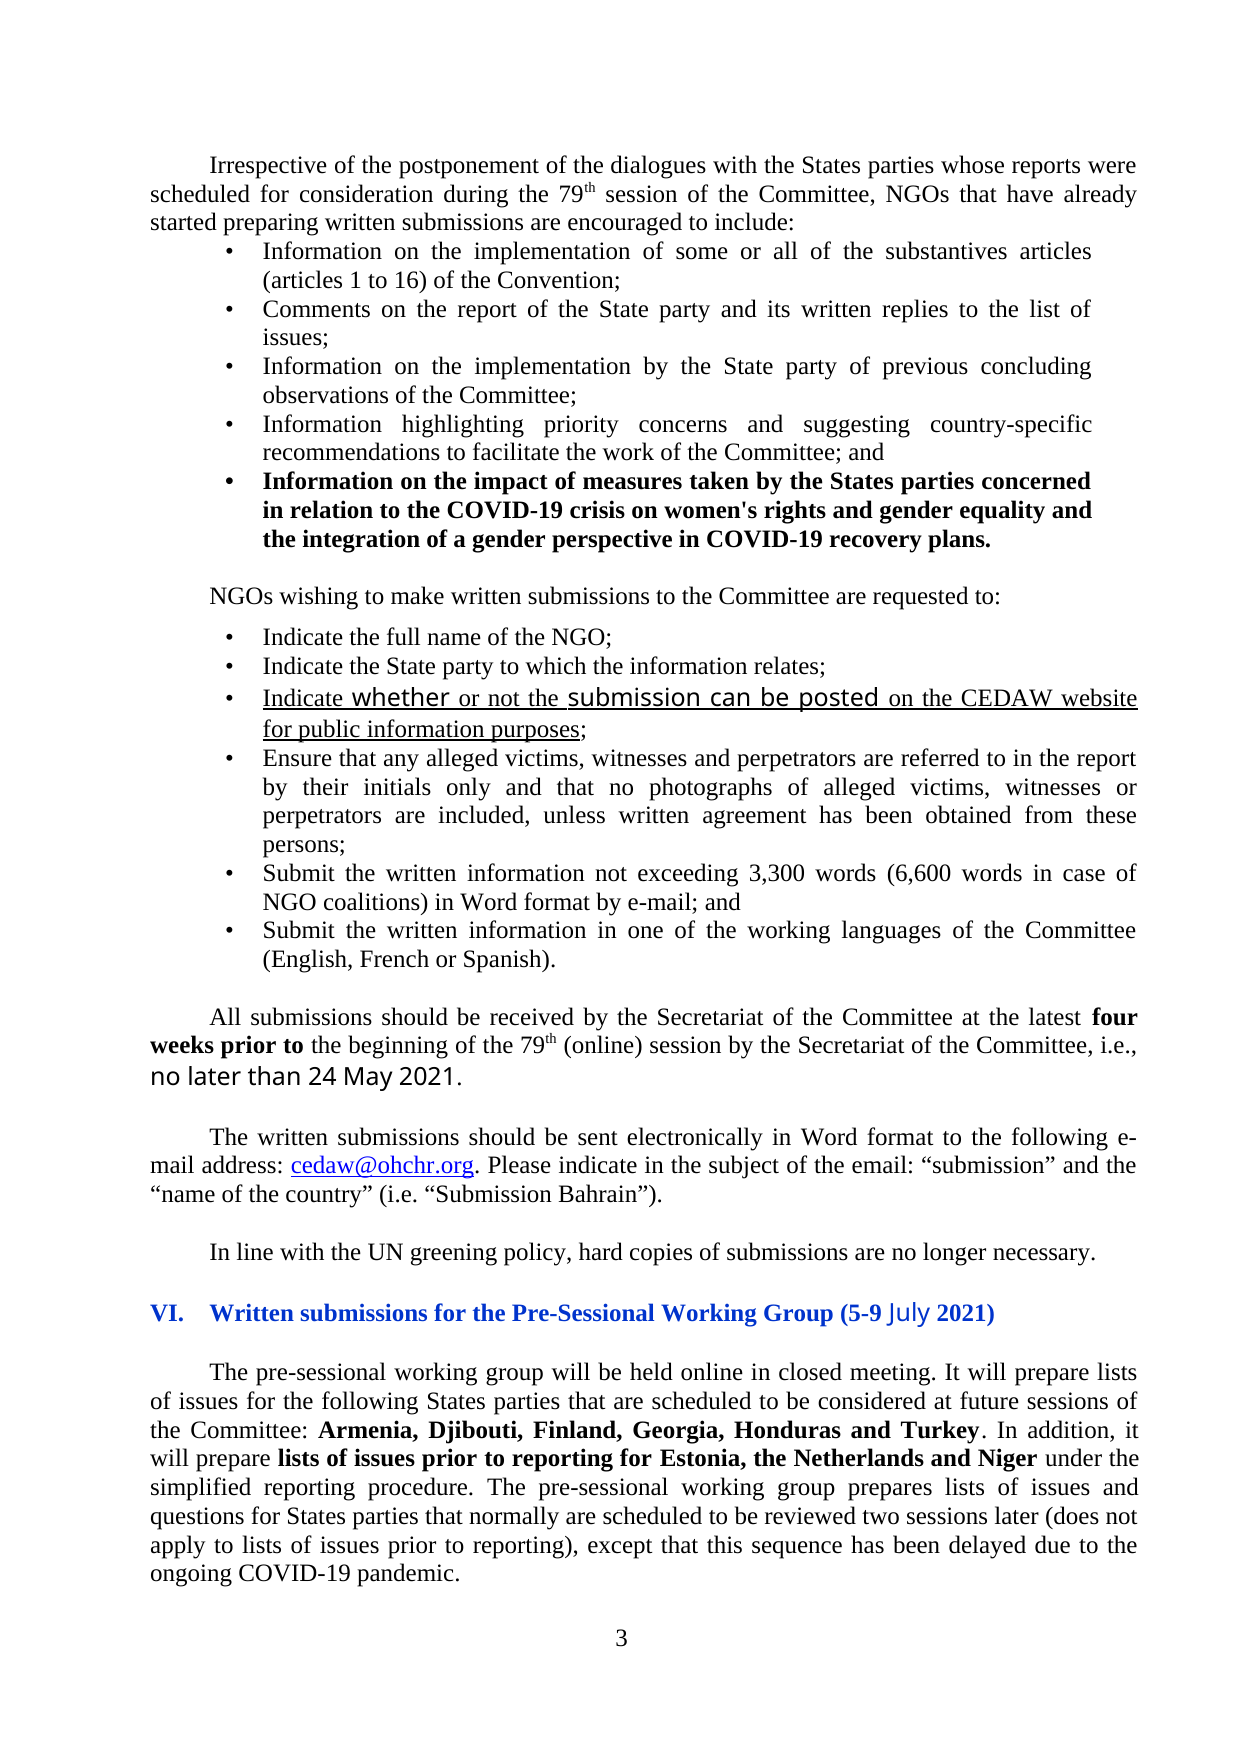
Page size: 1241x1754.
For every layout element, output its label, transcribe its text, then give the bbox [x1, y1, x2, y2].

list Indicate whether or not the submission can be posted on the CEDAW website for public information purposes; [225, 680, 1138, 743]
text Irrespective of the postponement of the dialogues with the States parties whose reports were scheduled for consideration during the 79th session of the Committee, NGOs that have already started preparing written submissions are encouraged to include: [150, 150, 1138, 236]
list Information on the implementation by the State party of previous concluding observations of the Committee; [225, 351, 1093, 409]
list Indicate the State party to which the information relates; [225, 651, 1138, 680]
list Information on the implementation of some or all of the substantives articles (articles 1 to 16) of the Convention; [225, 236, 1093, 294]
list Indicate the full name of the NGO; [225, 622, 1138, 651]
list Information on the impact of measures taken by the States parties concerned in relation to the COVID-19 crisis on women's rights and gender equality and the integration of a gender perspective in COVID-19 recovery plans. [225, 466, 1093, 552]
text NGOs wishing to make written submissions to the Committee are requested to: [150, 581, 1138, 610]
text VI. Written submissions for the Pre-Sessional Working Group (5-9 July 2021) [150, 1294, 1138, 1328]
list Information highlighting priority concerns and suggesting country-specific recommendations to facilitate the work of the Committee; and [225, 409, 1093, 466]
list Submit the written information in one of the working languages of the Committee (English, French or Spanish). [225, 915, 1138, 973]
list Submit the written information not exceeding 3,300 words (6,600 words in case of NGO coalitions) in Word format by e-mail; and [225, 858, 1138, 915]
text The written submissions should be sent electronically in Word format to the following e-mail address: cedaw@ohchr.org. Please indicate in the subject of the email: “submission” and the “name of the country” (i.e. “Submission Bahrain”). [150, 1122, 1138, 1208]
list Comments on the report of the State party and its written replies to the list of issues; [225, 294, 1093, 351]
text All submissions should be received by the Secretariat of the Committee at the latest four weeks prior to the beginning of the 79th (online) session by the Secretariat of the Committee, i.e., no later than 24 May 2021. [150, 1002, 1138, 1093]
text The pre-sessional working group will be held online in closed meeting. It will prepare lists of issues for the following States parties that are scheduled to be considered at future sessions of the Committee: Armenia, Djibouti, Finland, Georgia, Honduras and Turkey. In addition, it will prepare lists of issues prior to reporting for Estonia, the Netherlands and Niger under the simplified reporting procedure. The pre-sessional working group prepares lists of issues and questions for States parties that normally are scheduled to be reviewed two sessions later (does not apply to lists of issues prior to reporting), except that this sequence has been delayed due to the ongoing COVID-19 pandemic. [150, 1357, 1139, 1587]
text In line with the UN greening policy, hard copies of submissions are no longer necessary. [150, 1237, 1138, 1266]
list Ensure that any alleged victims, witnesses and perpetrators are referred to in the report by their initials only and that no photographs of alleged victims, witnesses or perpetrators are included, unless written agreement has been obtained from these persons; [225, 743, 1138, 858]
